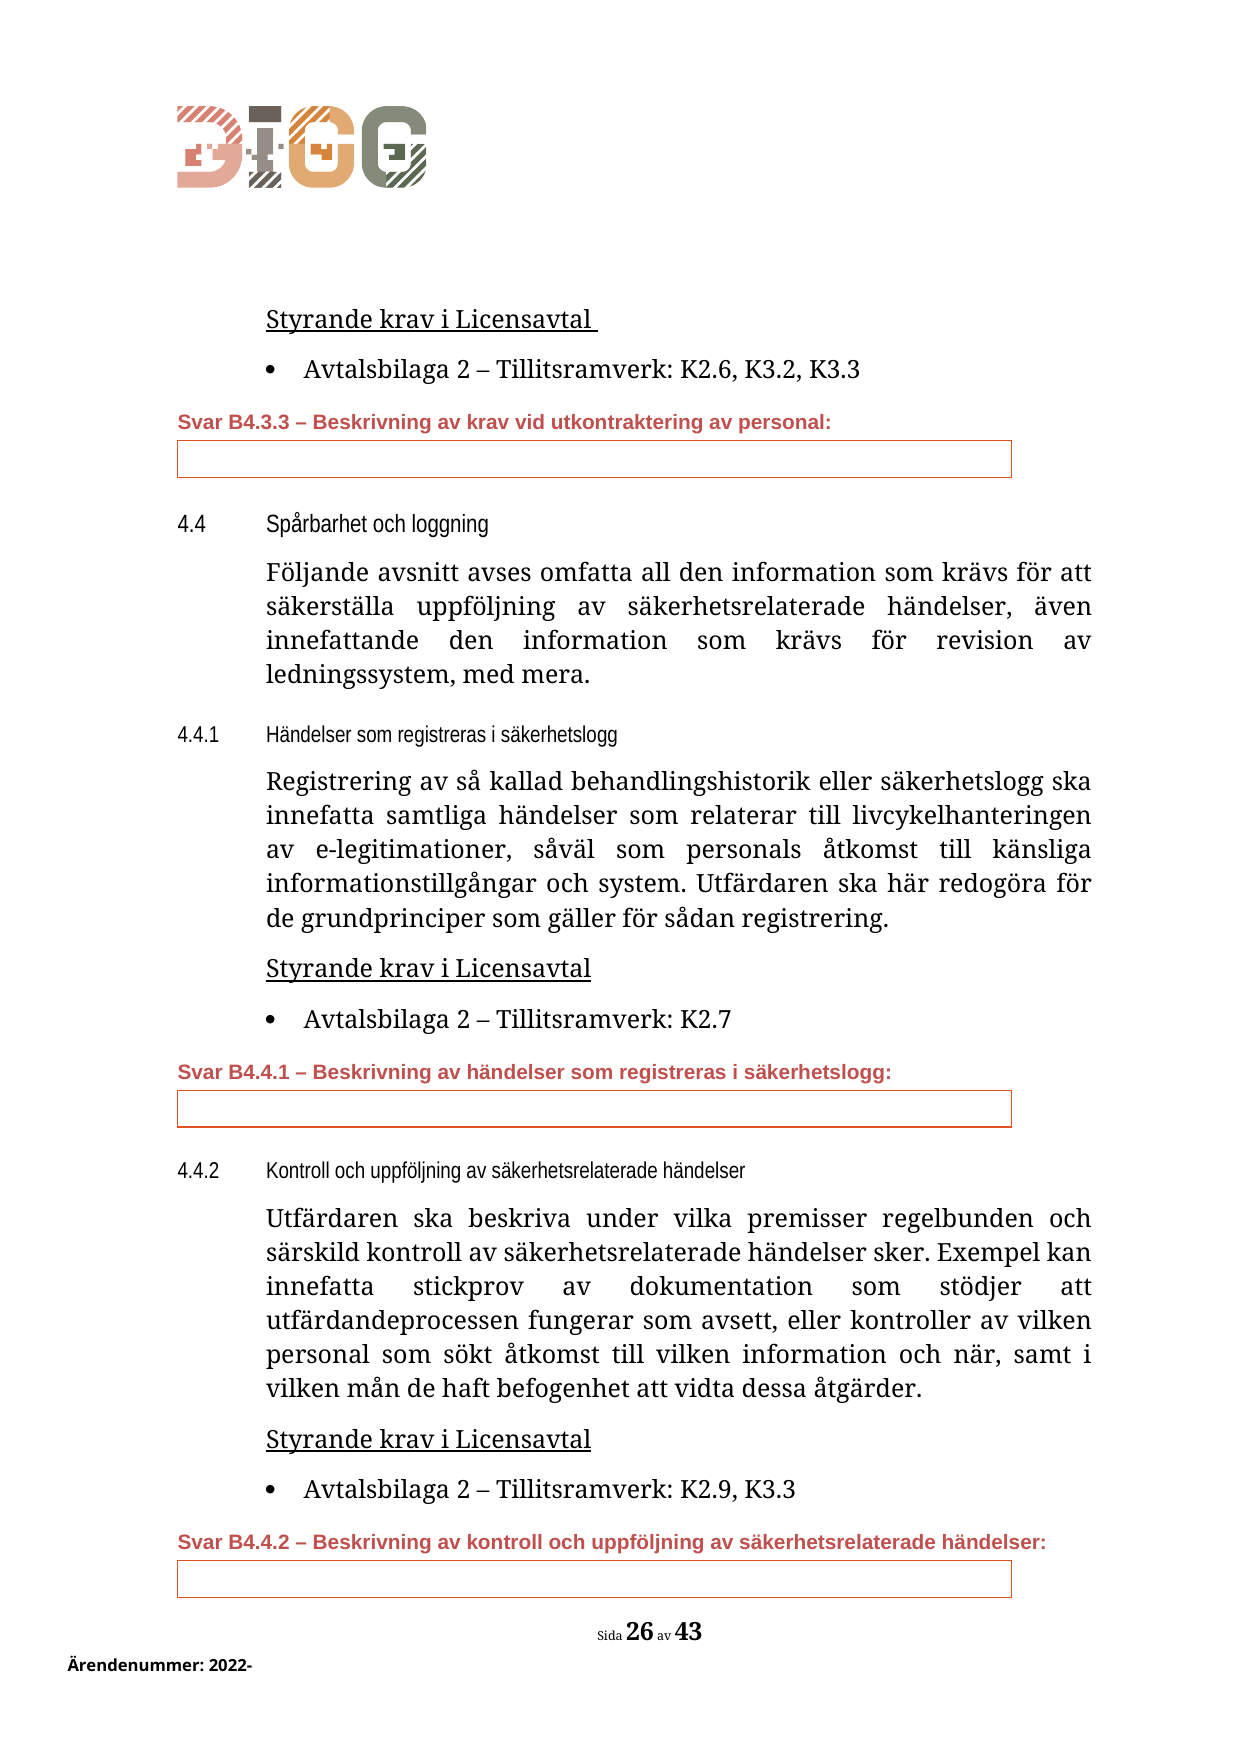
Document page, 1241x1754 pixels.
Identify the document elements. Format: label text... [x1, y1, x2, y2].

list Avtalsbilaga 2 – Tillitsramverk: K2.6, K3.2, K3.3 [266, 352, 1093, 386]
table_header [178, 441, 1011, 477]
table_header [178, 1091, 1011, 1126]
text Registrering av så kallad behandlingshistorik eller säkerhetslogg ska innefatta samtliga händelser som relaterar till livcykelhanteringen av e-legitimationer, såväl som personals åtkomst till känsliga informationstillgångar och system. Utfärdaren ska här redogöra för de grundprinciper som gäller för sådan registrering. [266, 764, 1093, 934]
list Avtalsbilaga 2 – Tillitsramverk: K2.7 [266, 1002, 1093, 1036]
text Svar B4.3.3 – Beskrivning av krav vid utkontraktering av personal: [177, 403, 1122, 434]
text Svar B4.4.1 – Beskrivning av händelser som registreras i säkerhetslogg: [177, 1052, 1122, 1084]
text Följande avsnitt avses omfatta all den information som krävs för att säkerställa uppföljning av säkerhetsrelaterade händelser, även innefattande den information som krävs för revision av ledningssystem, med mera. [266, 555, 1093, 691]
subtitle 4.4.2 Kontroll och uppföljning av säkerhetsrelaterade händelser [177, 1152, 1122, 1184]
text Styrande krav i Licensavtal [266, 951, 1093, 985]
subtitle 4.4 Spårbarhet och loggning [177, 507, 1122, 538]
subtitle 4.4.1 Händelser som registreras i säkerhetslogg [177, 716, 1122, 747]
table_header [178, 1561, 1011, 1597]
text Svar B4.4.2 – Beskrivning av kontroll och uppföljning av säkerhetsrelaterade händelser: [177, 1523, 1122, 1554]
text Utfärdaren ska beskriva under vilka premisser regelbunden och särskild kontroll av säkerhetsrelaterade händelser sker. Exempel kan innefatta stickprov av dokumentation som stödjer att utfärdandeprocessen fungerar som avsett, eller kontroller av vilken personal som sökt åtkomst till vilken information och när, samt i vilken mån de haft befogenhet att vidta dessa åtgärder. [266, 1200, 1093, 1405]
picture [177, 106, 427, 188]
text Styrande krav i Licensavtal [266, 1421, 1093, 1455]
list Avtalsbilaga 2 – Tillitsramverk: K2.9, K3.3 [266, 1472, 1093, 1506]
text Styrande krav i Licensavtal [266, 301, 1093, 335]
